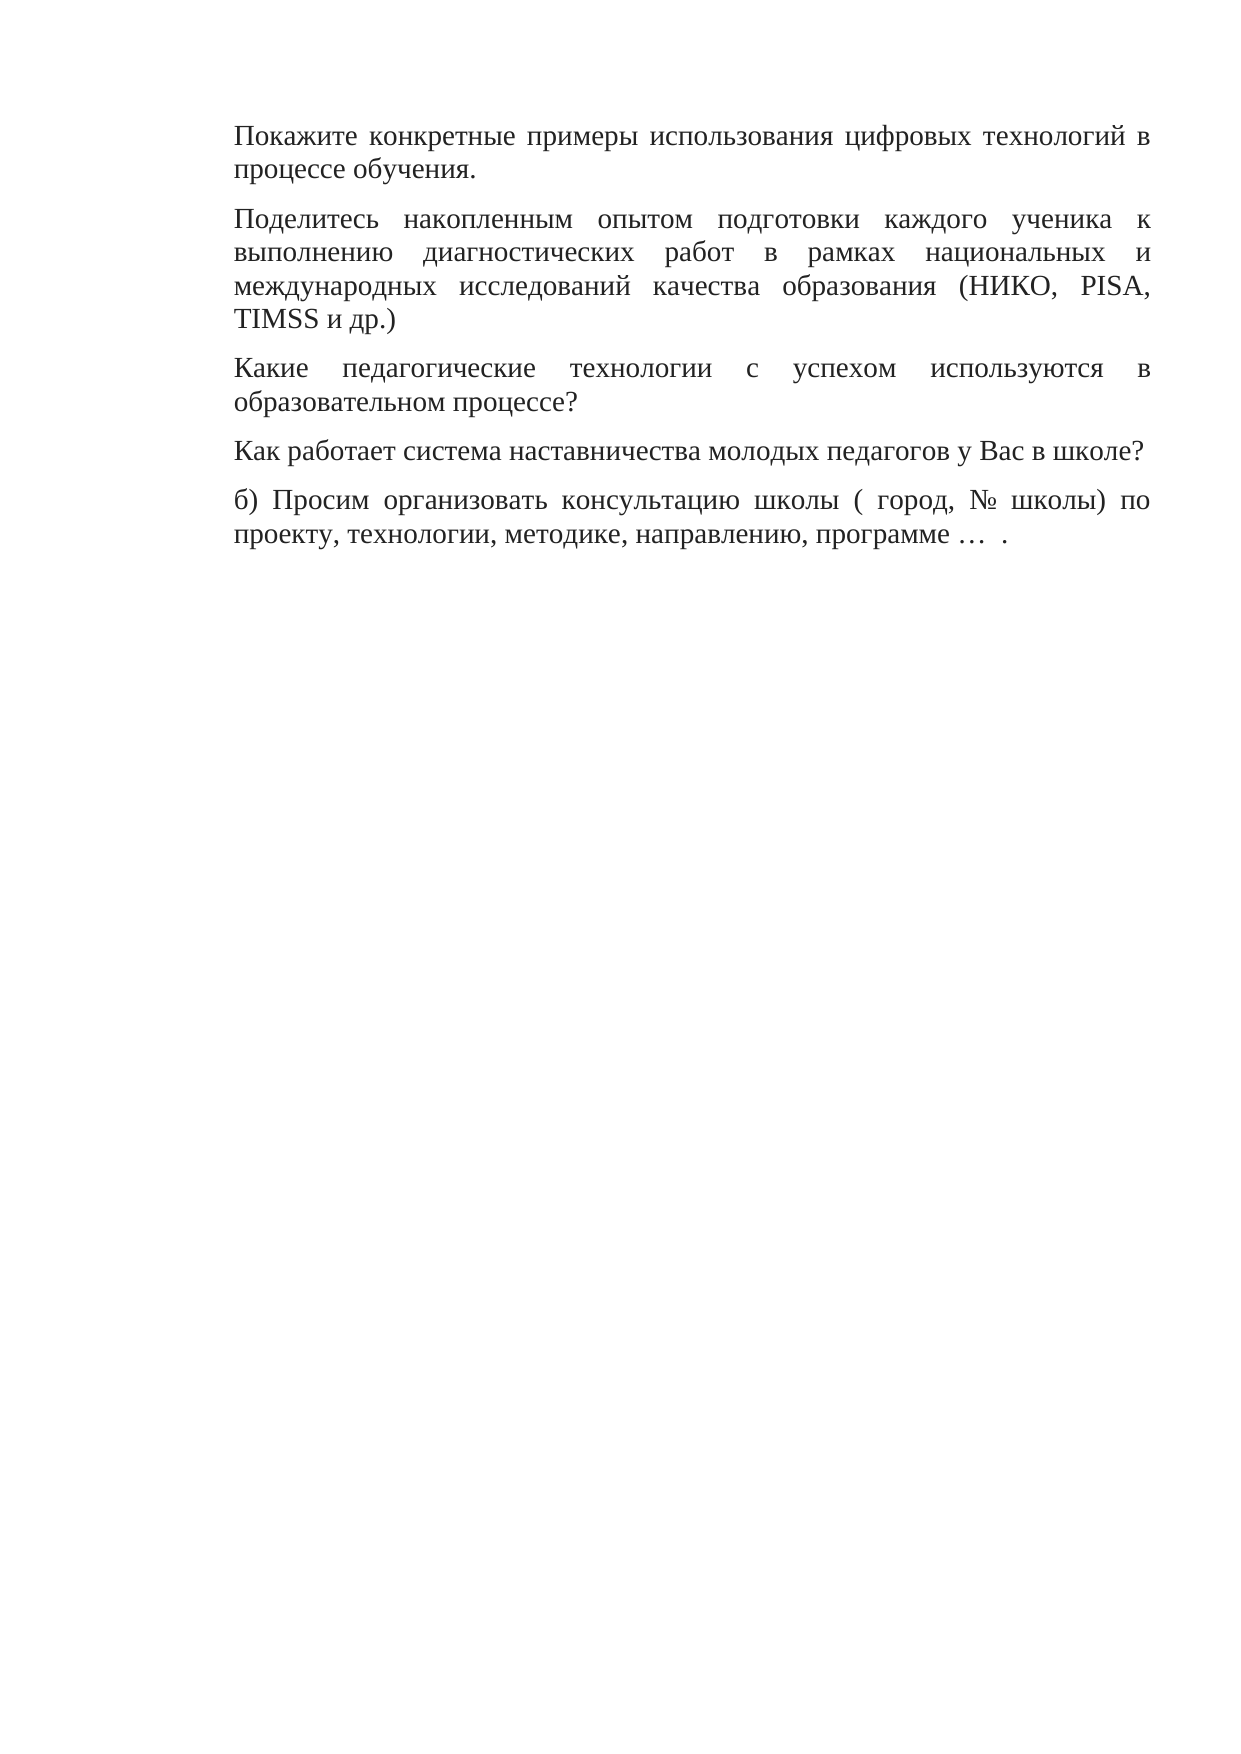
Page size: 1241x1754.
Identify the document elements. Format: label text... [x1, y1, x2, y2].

text Как работает система наставничества молодых педагогов у Вас в школе? [233, 433, 1152, 467]
text Поделитесь накопленным опытом подготовки каждого ученика к выполнению диагностических работ в рамках национальных и международных исследований качества образования (НИКО, PISA, TIMSS и др.) [233, 201, 1152, 335]
text Покажите конкретные примеры использования цифровых технологий в процессе обучения. [233, 118, 1152, 185]
text Какие педагогические технологии с успехом используются в образовательном процессе? [233, 351, 1152, 418]
text б) Просим организовать консультацию школы ( город, № школы) по проекту, технологии, методике, направлению, программе … . [233, 482, 1152, 549]
